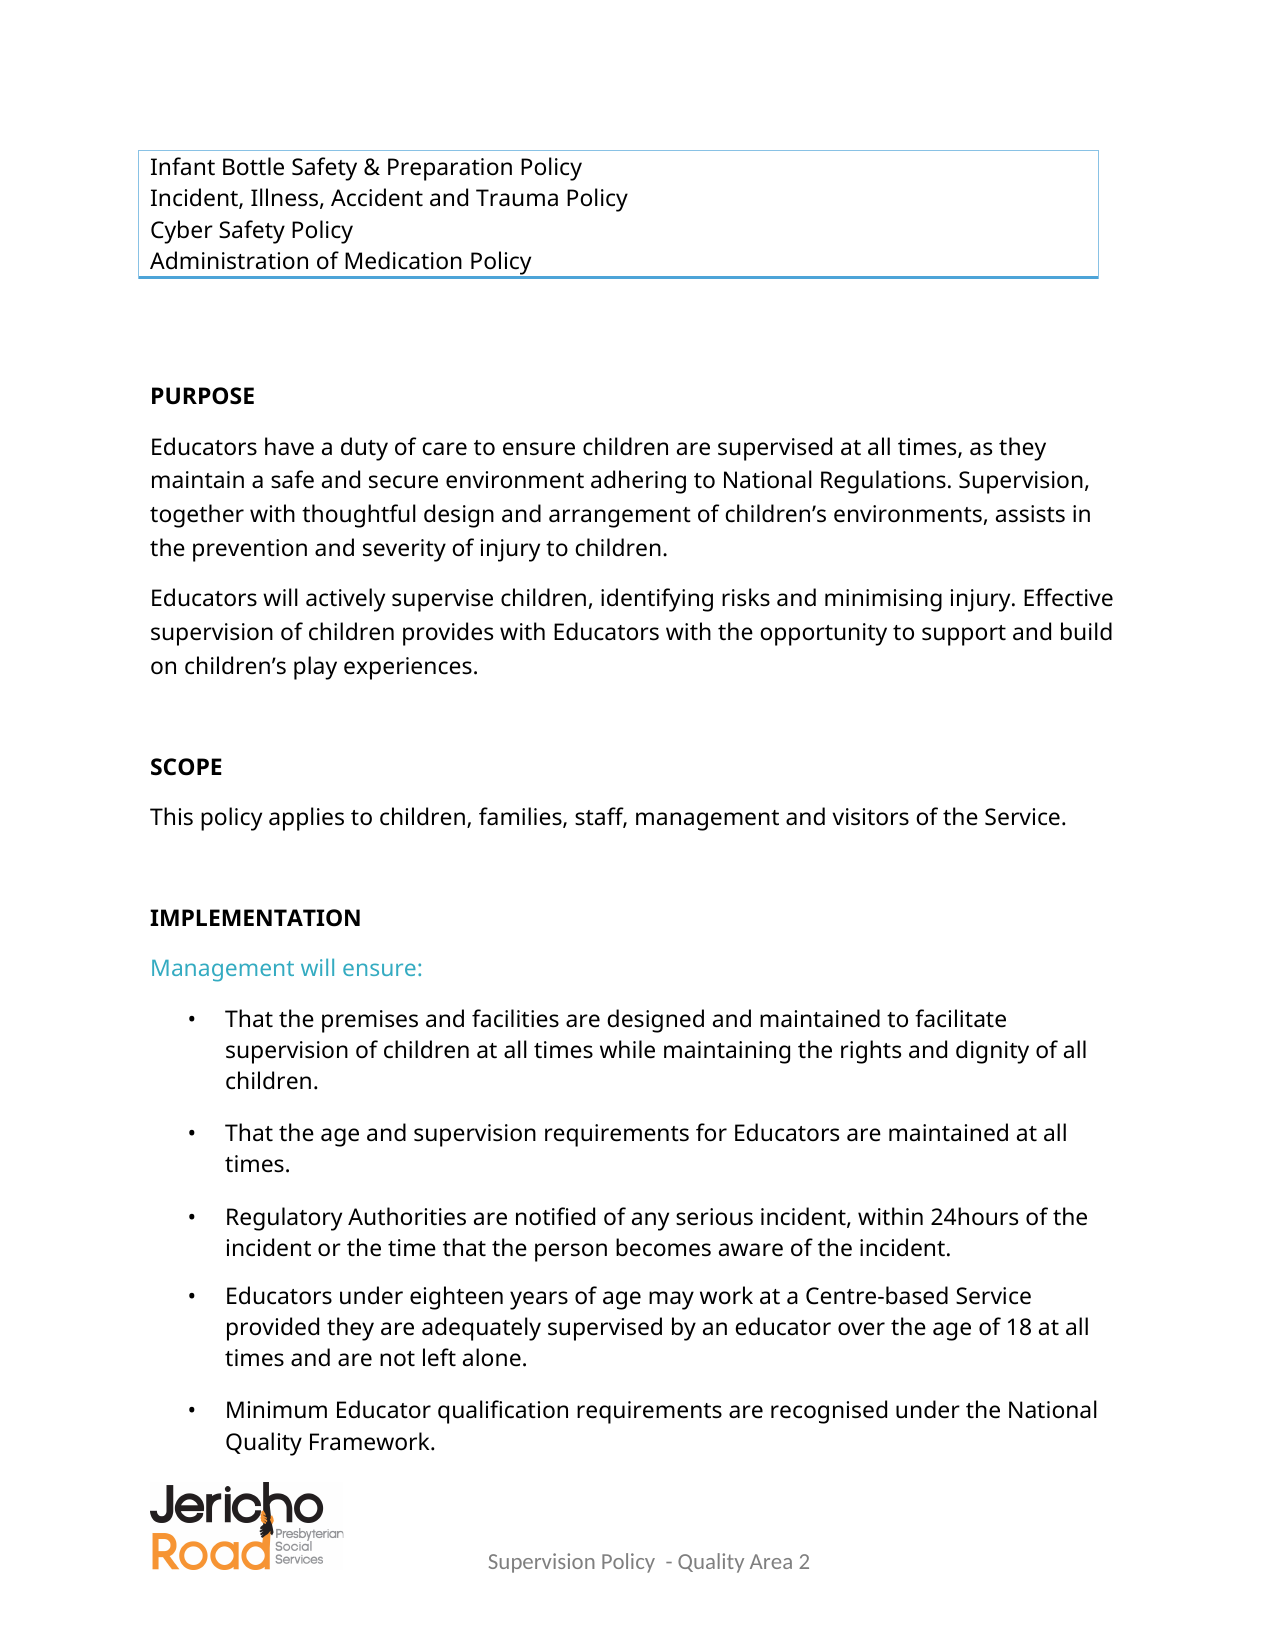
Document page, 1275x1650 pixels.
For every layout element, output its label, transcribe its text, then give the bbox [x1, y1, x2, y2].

list Regulatory Authorities are notified of any serious incident, within 24hours of the incident or the time that the person becomes aware of the incident. [187, 1200, 1125, 1263]
list Educators under eighteen years of age may work at a Centre-based Service provided they are adequately supervised by an educator over the age of 18 at all times and are not left alone. [187, 1279, 1125, 1373]
list Minimum Educator qualification requirements are recognised under the National Quality Framework. [187, 1394, 1125, 1457]
list That the age and supervision requirements for Educators are maintained at all times. [187, 1117, 1125, 1179]
text Educators have a duty of care to ensure children are supervised at all times, as they maintain a safe and secure environment adhering to National Regulations. Supervision, together with thoughtful design and arrangement of children’s environments, assists in the prevention and severity of injury to children. [150, 430, 1125, 563]
text Educators will actively supervise children, identifying risks and minimising injury. Effective supervision of children provides with Educators with the opportunity to support and build on children’s play experiences. [150, 582, 1125, 681]
list That the premises and facilities are designed and maintained to facilitate supervision of children at all times while maintaining the rights and dignity of all children. [187, 1002, 1125, 1096]
text SCOPE [150, 750, 1125, 782]
text IMPLEMENTATION [150, 902, 1125, 933]
text Management will ensure: [150, 952, 1125, 983]
text PURPOSE [150, 380, 1125, 411]
picture [150, 1482, 344, 1570]
text This policy applies to children, families, staff, management and visitors of the Service. [150, 801, 1125, 832]
